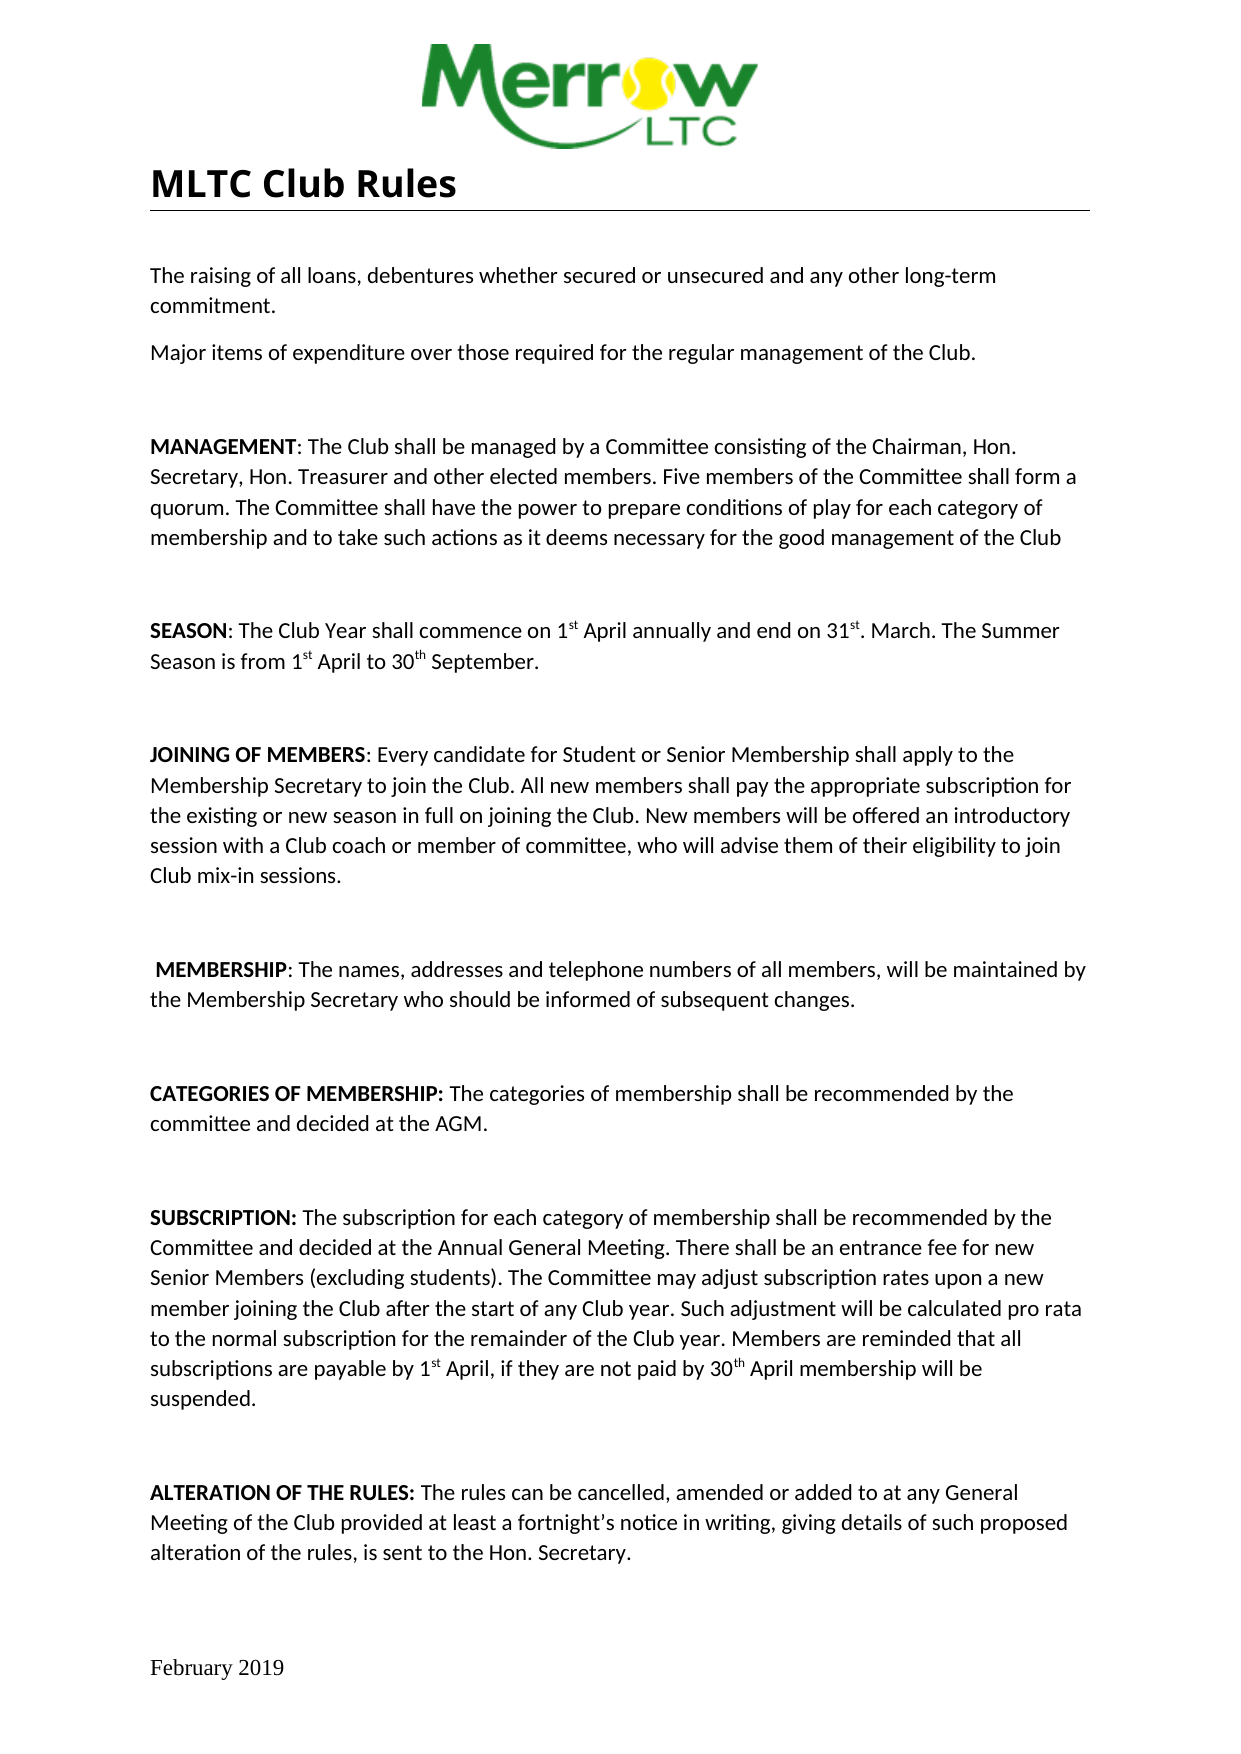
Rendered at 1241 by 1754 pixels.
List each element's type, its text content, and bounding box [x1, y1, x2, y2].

text Major items of expenditure over those required for the regular management of the Club. [150, 338, 1090, 367]
text JOINING OF MEMBERS: Every candidate for Student or Senior Membership shall apply to the Membership Secretary to join the Club. All new members shall pay the appropriate subscription for the existing or new season in full on joining the Club. New members will be offered an introductory session with a Club coach or member of committee, who will advise them of their eligibility to join Club mix-in sessions. [150, 741, 1090, 889]
text MANAGEMENT: The Club shall be managed by a Committee consisting of the Chairman, Hon. Secretary, Hon. Treasurer and other elected members. Five members of the Committee shall form a quorum. The Committee shall have the power to prepare conditions of play for each category of membership and to take such actions as it deems necessary for the good management of the Club [150, 432, 1090, 551]
picture [421, 44, 758, 149]
text SEASON: The Club Year shall commence on 1st April annually and end on 31st. March. The Summer Season is from 1st April to 30th September. [150, 617, 1090, 675]
text CATEGORIES OF MEMBERSHIP: The categories of membership shall be recommended by the committee and decided at the AGM. [150, 1079, 1090, 1137]
text ALTERATION OF THE RULES: The rules can be cancelled, amended or added to at any General Meeting of the Club provided at least a fortnight’s notice in writing, giving details of such proposed alteration of the rules, is sent to the Hon. Secretary. [150, 1478, 1090, 1567]
text MEMBERSHIP: The names, addresses and telephone numbers of all members, will be maintained by the Membership Secretary who should be informed of subsequent changes. [150, 955, 1090, 1013]
text SUBSCRIPTION: The subscription for each category of membership shall be recommended by the Committee and decided at the Annual General Meeting. There shall be an entrance fee for new Senior Members (excluding students). The Committee may adjust subscription rates upon a new member joining the Club after the start of any Club year. Such adjustment will be calculated pro rata to the normal subscription for the remainder of the Club year. Members are reminded that all subscriptions are payable by 1st April, if they are not paid by 30th April membership will be suspended. [150, 1203, 1090, 1412]
text The raising of all loans, debentures whether secured or unsecured and any other long-term commitment. [150, 261, 1090, 320]
